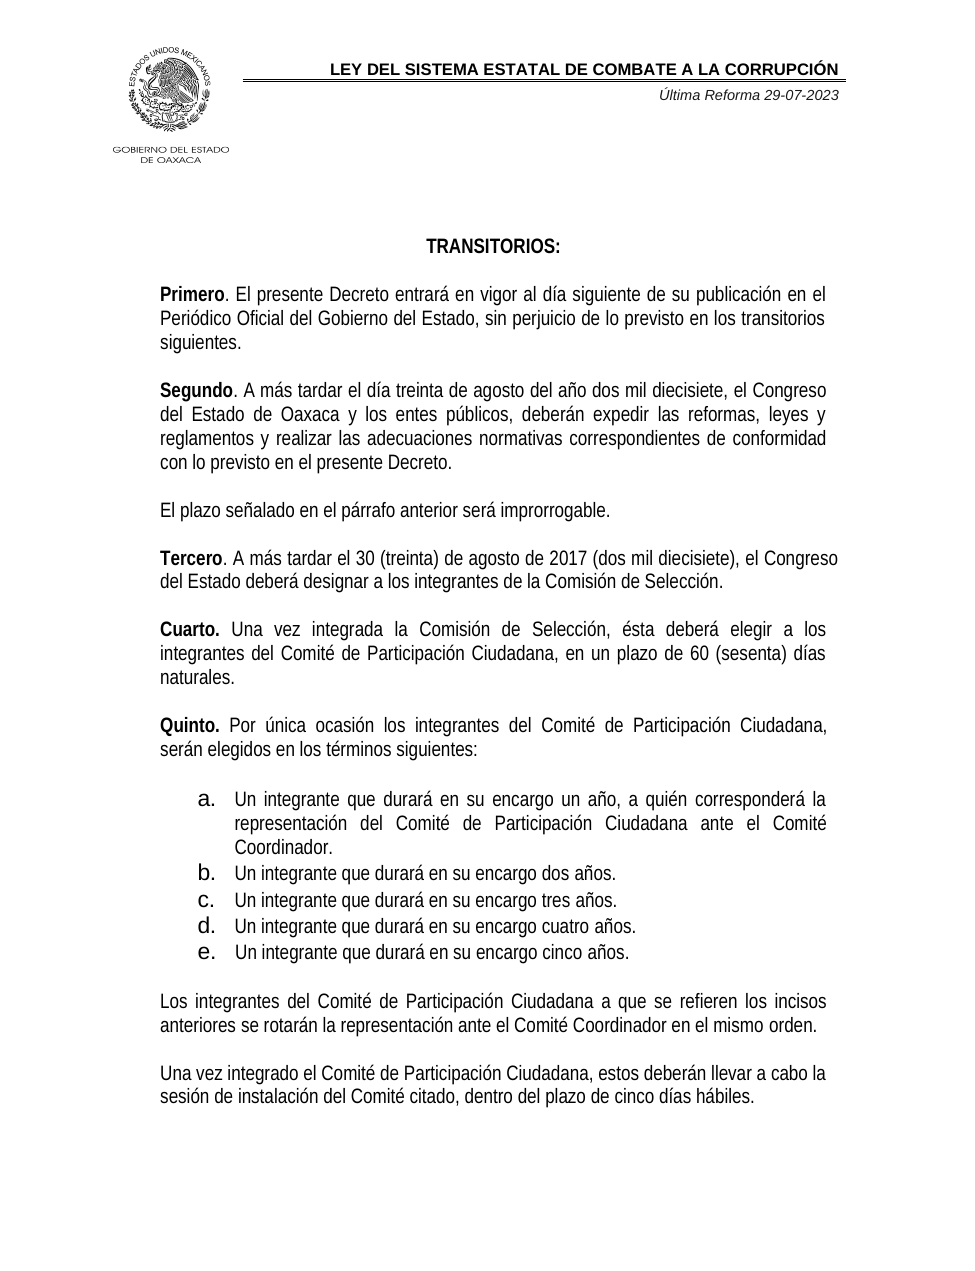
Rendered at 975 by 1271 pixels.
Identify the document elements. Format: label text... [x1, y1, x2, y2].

list Un integrante que durará en su encargo cinco años. [197, 938, 839, 965]
list Un integrante que durará en su encargo un año, a quién corresponderá la representación del Comité de Participación Ciudadana ante el Comité Coordinador. [197, 785, 827, 859]
text Segundo. A más tardar el día treinta de agosto del año dos mil diecisiete, el Congreso del Estado de Oaxaca y los entes públicos, deberán expedir las reformas, leyes y reglamentos y realizar las adecuaciones normativas correspondientes de conformidad con lo previsto en el presente Decreto. [160, 378, 827, 473]
text Primero. El presente Decreto entrará en vigor al día siguiente de su publicación en el Periódico Oficial del Gobierno del Estado, sin perjuicio de lo previsto en los transitorios siguientes. [160, 282, 827, 354]
text Una vez integrado el Comité de Participación Ciudadana, estos deberán llevar a cabo la sesión de instalación del Comité citado, dentro del plazo de cinco días hábiles. [160, 1061, 828, 1108]
subtitle TRANSITORIOS: [148, 234, 839, 258]
text Quinto. Por única ocasión los integrantes del Comité de Participación Ciudadana, serán elegidos en los términos siguientes: [160, 713, 827, 761]
list Un integrante que durará en su encargo tres años. [197, 886, 839, 912]
picture [110, 44, 232, 166]
text Los integrantes del Comité de Participación Ciudadana a que se refieren los incisos anteriores se rotarán la representación ante el Comité Coordinador en el mismo orden. [160, 989, 827, 1037]
text Cuarto. Una vez integrada la Comisión de Selección, ésta deberá elegir a los integrantes del Comité de Participación Ciudadana, en un plazo de 60 (sesenta) días naturales. [160, 617, 827, 689]
list Un integrante que durará en su encargo cuatro años. [197, 912, 839, 938]
text Tercero. A más tardar el 30 (treinta) de agosto de 2017 (dos mil diecisiete), el Congreso del Estado deberá designar a los integrantes de la Comisión de Selección. [160, 545, 839, 593]
list Un integrante que durará en su encargo dos años. [197, 859, 839, 886]
text El plazo señalado en el párrafo anterior será improrrogable. [160, 497, 839, 521]
